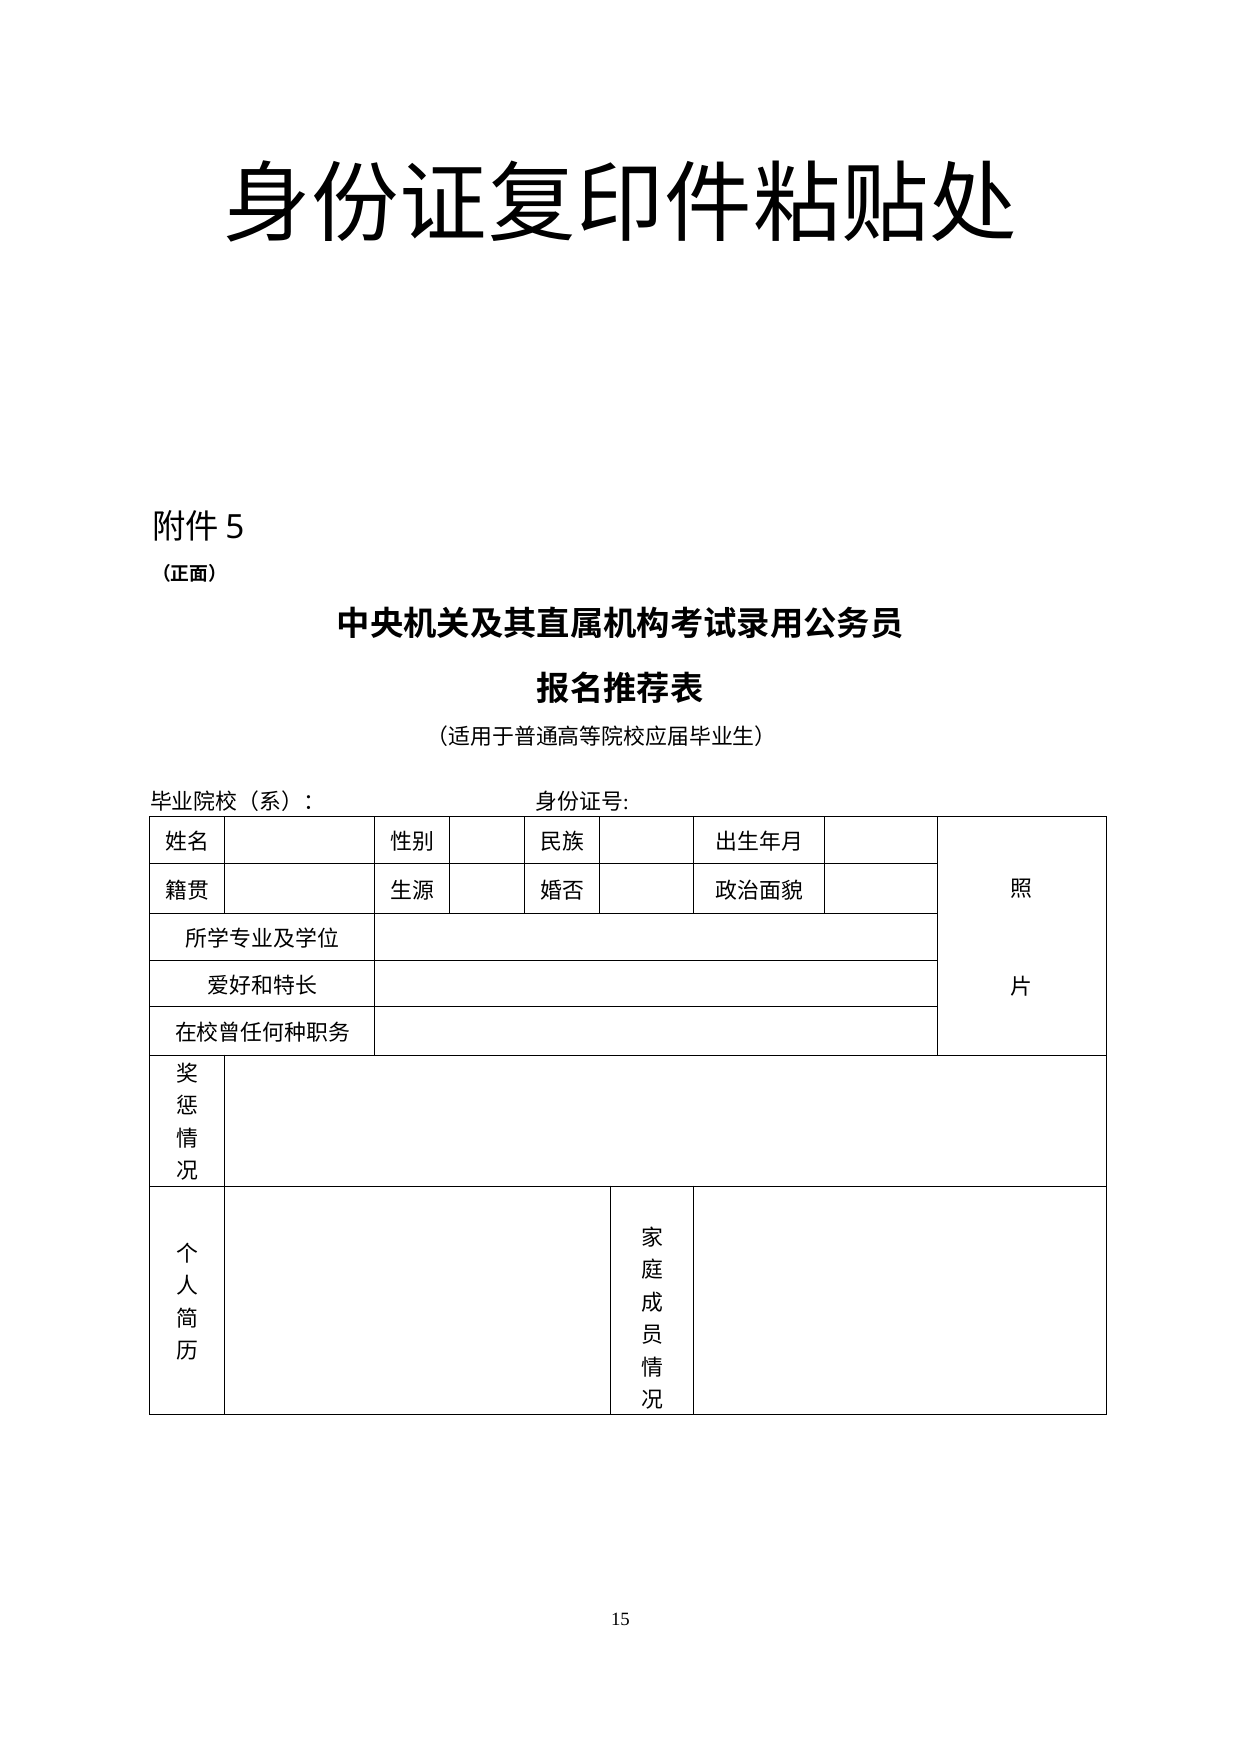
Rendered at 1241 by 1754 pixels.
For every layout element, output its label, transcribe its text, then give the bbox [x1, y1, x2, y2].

table_cell 政治面貌 [694, 864, 824, 913]
table_header [825, 817, 937, 863]
text （适用于普通高等院校应届毕业生） [150, 719, 1053, 751]
table_cell 个 人 简 历 [150, 1187, 224, 1414]
text 附件5 [152, 491, 1088, 556]
table_cell 家 庭 成 员 情 况 [611, 1187, 693, 1414]
table_cell 籍贯 [150, 864, 224, 913]
table_cell [600, 864, 693, 913]
table_cell 爱好和特长 [150, 961, 374, 1006]
table_cell [225, 864, 374, 913]
table_header [600, 817, 693, 863]
table_cell [450, 864, 524, 913]
table_cell [694, 1187, 1106, 1414]
table_header 民族 [525, 817, 599, 863]
text 身份证复印件粘贴处 [187, 132, 1053, 262]
table_cell [225, 1056, 1106, 1186]
table_header [225, 817, 374, 863]
text 报名推荐表 [152, 654, 1088, 719]
table_cell 生源 [375, 864, 449, 913]
text 中央机关及其直属机构考试录用公务员 [152, 589, 1088, 654]
table_cell 所学专业及学位 [150, 914, 374, 960]
table_cell 在校曾任何种职务 [150, 1007, 374, 1054]
table_header 姓名 [150, 817, 224, 863]
table_cell [375, 1007, 937, 1054]
table_cell [375, 961, 937, 1006]
text （正面） [152, 556, 1088, 589]
text 毕业院校（系）： 身份证号: [150, 784, 1088, 816]
table_header 照 片 [938, 817, 1106, 1054]
table_cell [825, 864, 937, 913]
table_header 性别 [375, 817, 449, 863]
table_cell 奖 惩 情 况 [150, 1056, 224, 1186]
table_header [450, 817, 524, 863]
table_cell [225, 1187, 610, 1414]
table_cell 婚否 [525, 864, 599, 913]
table_header 出生年月 [694, 817, 824, 863]
table_cell [375, 914, 937, 960]
